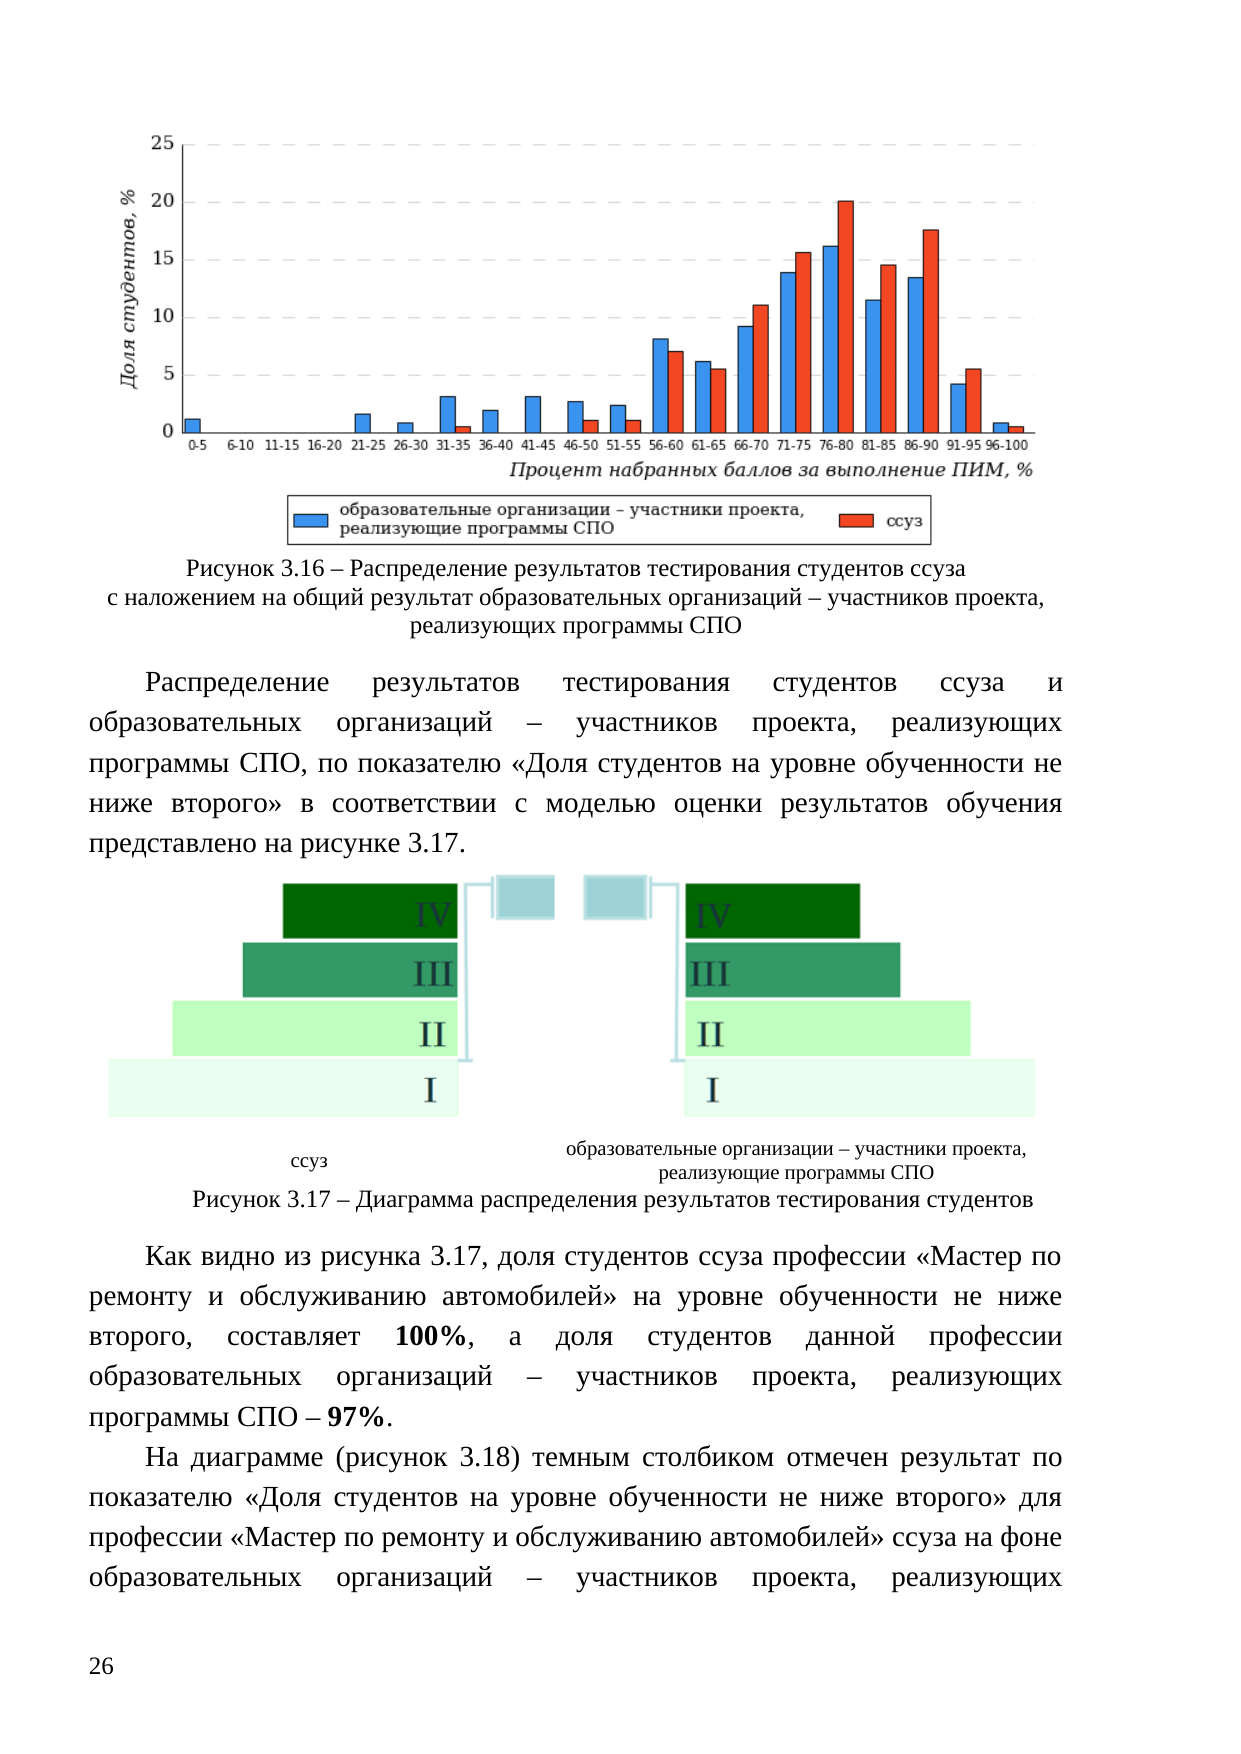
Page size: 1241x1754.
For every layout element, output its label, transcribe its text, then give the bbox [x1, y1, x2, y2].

table_header образовательные организации – участники проекта, реализующие программы СПО [551, 1136, 1041, 1184]
text Рисунок 3.17 – Диаграмма распределения результатов тестирования студентов [89, 1184, 1063, 1213]
text Как видно из рисунка 3.17, доля студентов ссуза профессии «Мастер по ремонту и обслуживанию автомобилей» на уровне обученности не ниже второго, составляет 100%, а доля студентов данной профессии образовательных организаций – участников проекта, реализующих программы СПО – 97%. [89, 1238, 1063, 1432]
table_header ссуз [66, 1136, 551, 1184]
picture [108, 865, 1044, 1131]
text Распределение результатов тестирования студентов ссуза и образовательных организаций – участников проекта, реализующих программы СПО, по показателю «Доля студентов на уровне обученности не ниже второго» в соответствии с моделью оценки результатов обучения представлено на рисунке 3.17. [89, 664, 1063, 859]
picture [107, 118, 1053, 554]
